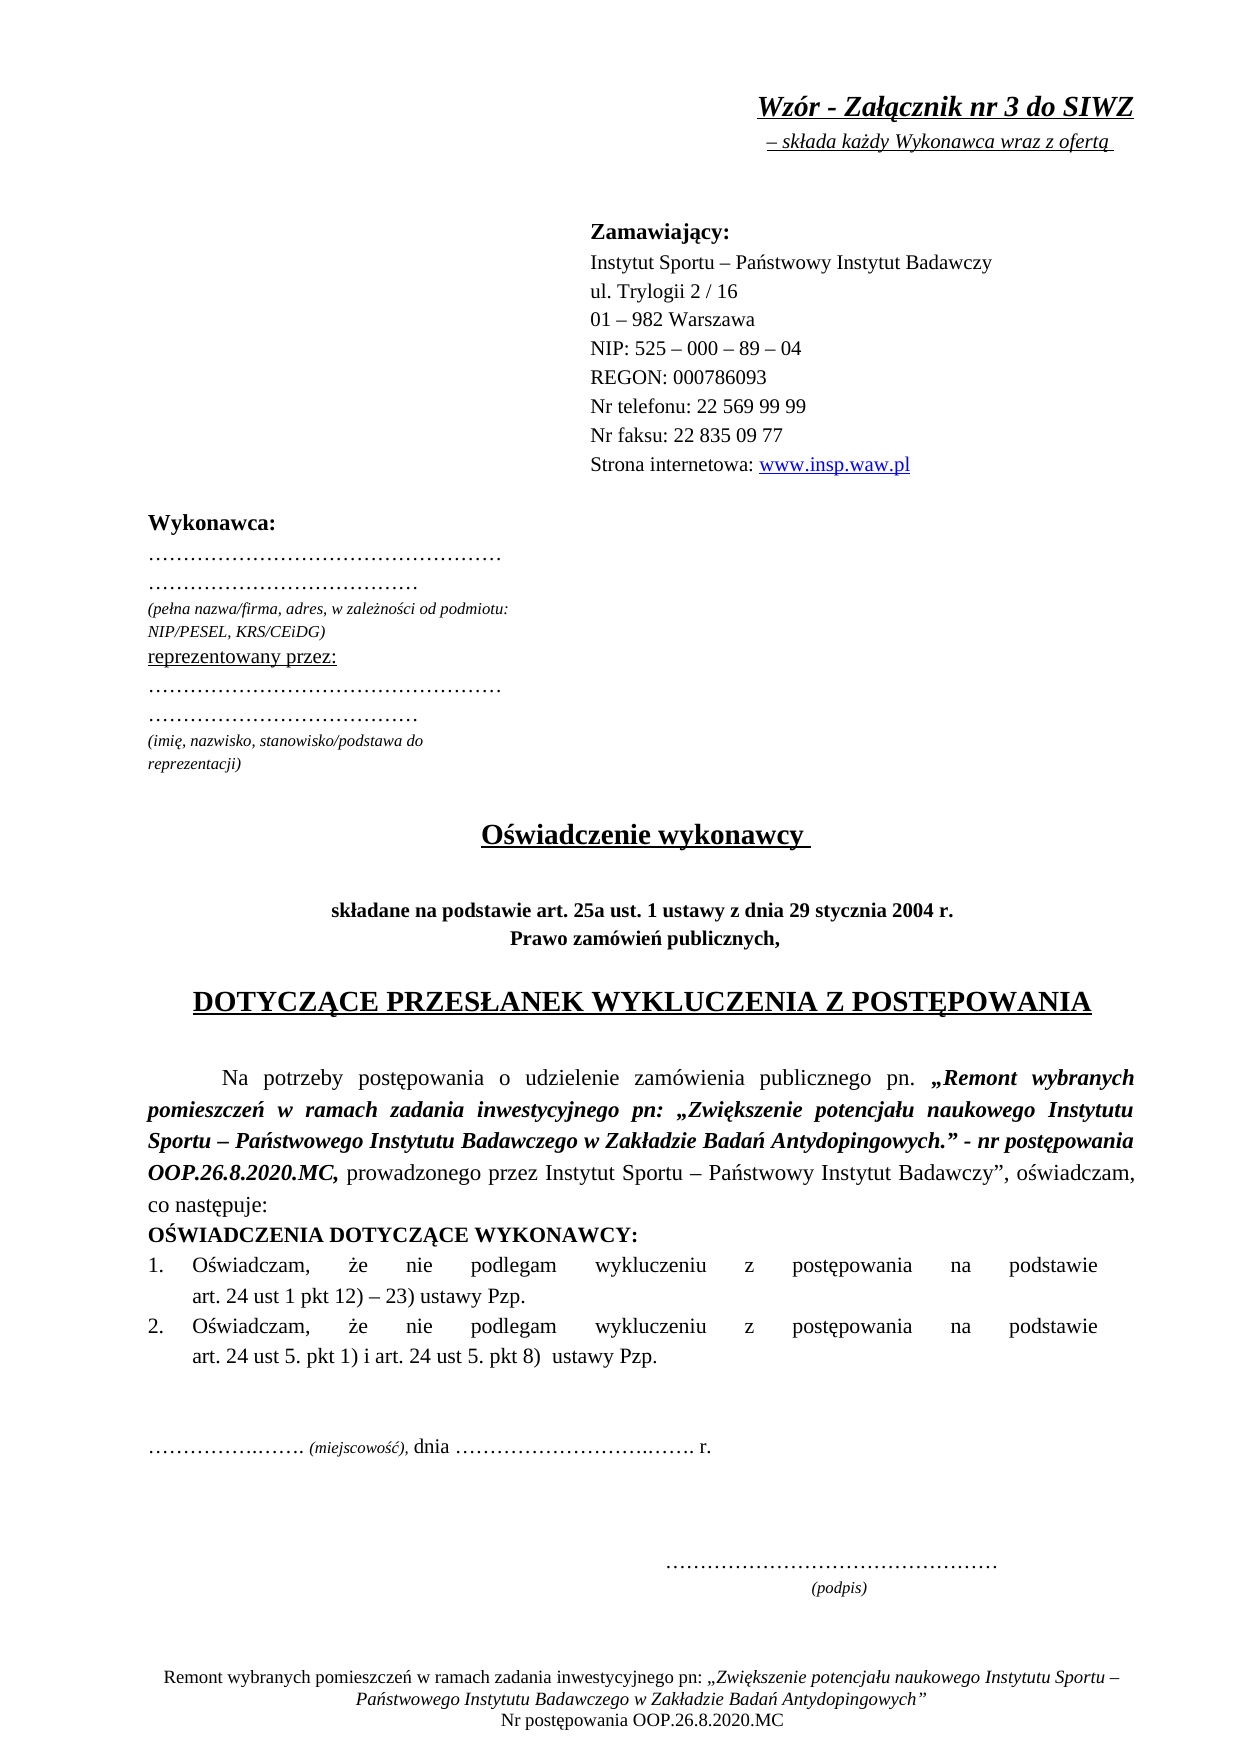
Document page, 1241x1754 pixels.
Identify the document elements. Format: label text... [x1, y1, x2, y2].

text …………….……. (miejscowość), dnia ……………………….……. r. [148, 1434, 1137, 1458]
text ……………………………………………………………………………… [148, 541, 517, 594]
text Oświadczenie wykonawcy [148, 817, 1137, 851]
text ………………………………………… [148, 1549, 1137, 1573]
text ……………………………………………………………………………… [148, 673, 517, 726]
subtitle Wzór - Załącznik nr 3 do SIWZ [148, 89, 1137, 122]
text DOTYCZĄCE PRZESŁANEK WYKLUCZENIA Z POSTĘPOWANIA [148, 984, 1137, 1018]
text składane na podstawie art. 25a ust. 1 ustawy z dnia 29 stycznia 2004 r. [148, 897, 1137, 922]
text OŚWIADCZENIA DOTYCZĄCE WYKONAWCY: [148, 1222, 1137, 1247]
text 01 – 982 Warszawa [590, 307, 1137, 331]
text Na potrzeby postępowania o udzielenie zamówienia publicznego pn. „Remont wybranych pomieszczeń w ramach zadania inwestycyjnego pn: „Zwiększenie potencjału naukowego Instytutu Sportu – Państwowego Instytutu Badawczego w Zakładzie Badań Antydopingowych.” - nr postępowania OOP.26.8.2020.MC, prowadzonego przez Instytut Sportu – Państwowy Instytut Badawczy”, oświadczam, co następuje: [148, 1064, 1137, 1217]
text Prawo zamówień publicznych, [148, 926, 1137, 950]
text REGON: 000786093 [590, 365, 1137, 389]
text Zamawiający: [516, 218, 1137, 244]
list Oświadczam, że nie podlegam wykluczeniu z postępowania na podstawie art. 24 ust 5. pkt 1) i art. 24 ust 5. pkt 8) ustawy Pzp. [148, 1313, 1137, 1368]
text Nr telefonu: 22 569 99 99 [590, 394, 1137, 418]
text Strona internetowa: www.insp.waw.pl [590, 452, 1137, 476]
text (pełna nazwa/firma, adres, w zależności od podmiotu: NIP/PESEL, KRS/CEiDG) [148, 599, 517, 641]
text Wykonawca: [148, 509, 1137, 536]
text ul. Trylogii 2 / 16 [590, 278, 1137, 303]
text reprezentowany przez: [148, 644, 1137, 668]
text Instytut Sportu – Państwowy Instytut Badawczy [590, 250, 1137, 274]
text NIP: 525 – 000 – 89 – 04 [590, 336, 1137, 360]
subtitle – składa każdy Wykonawca wraz z ofertą [666, 129, 1137, 153]
text Nr faksu: 22 835 09 77 [590, 423, 1137, 447]
text (imię, nazwisko, stanowisko/podstawa do reprezentacji) [148, 731, 517, 773]
text (podpis) [738, 1578, 1137, 1597]
list Oświadczam, że nie podlegam wykluczeniu z postępowania na podstawie art. 24 ust 1 pkt 12) – 23) ustawy Pzp. [148, 1252, 1137, 1308]
